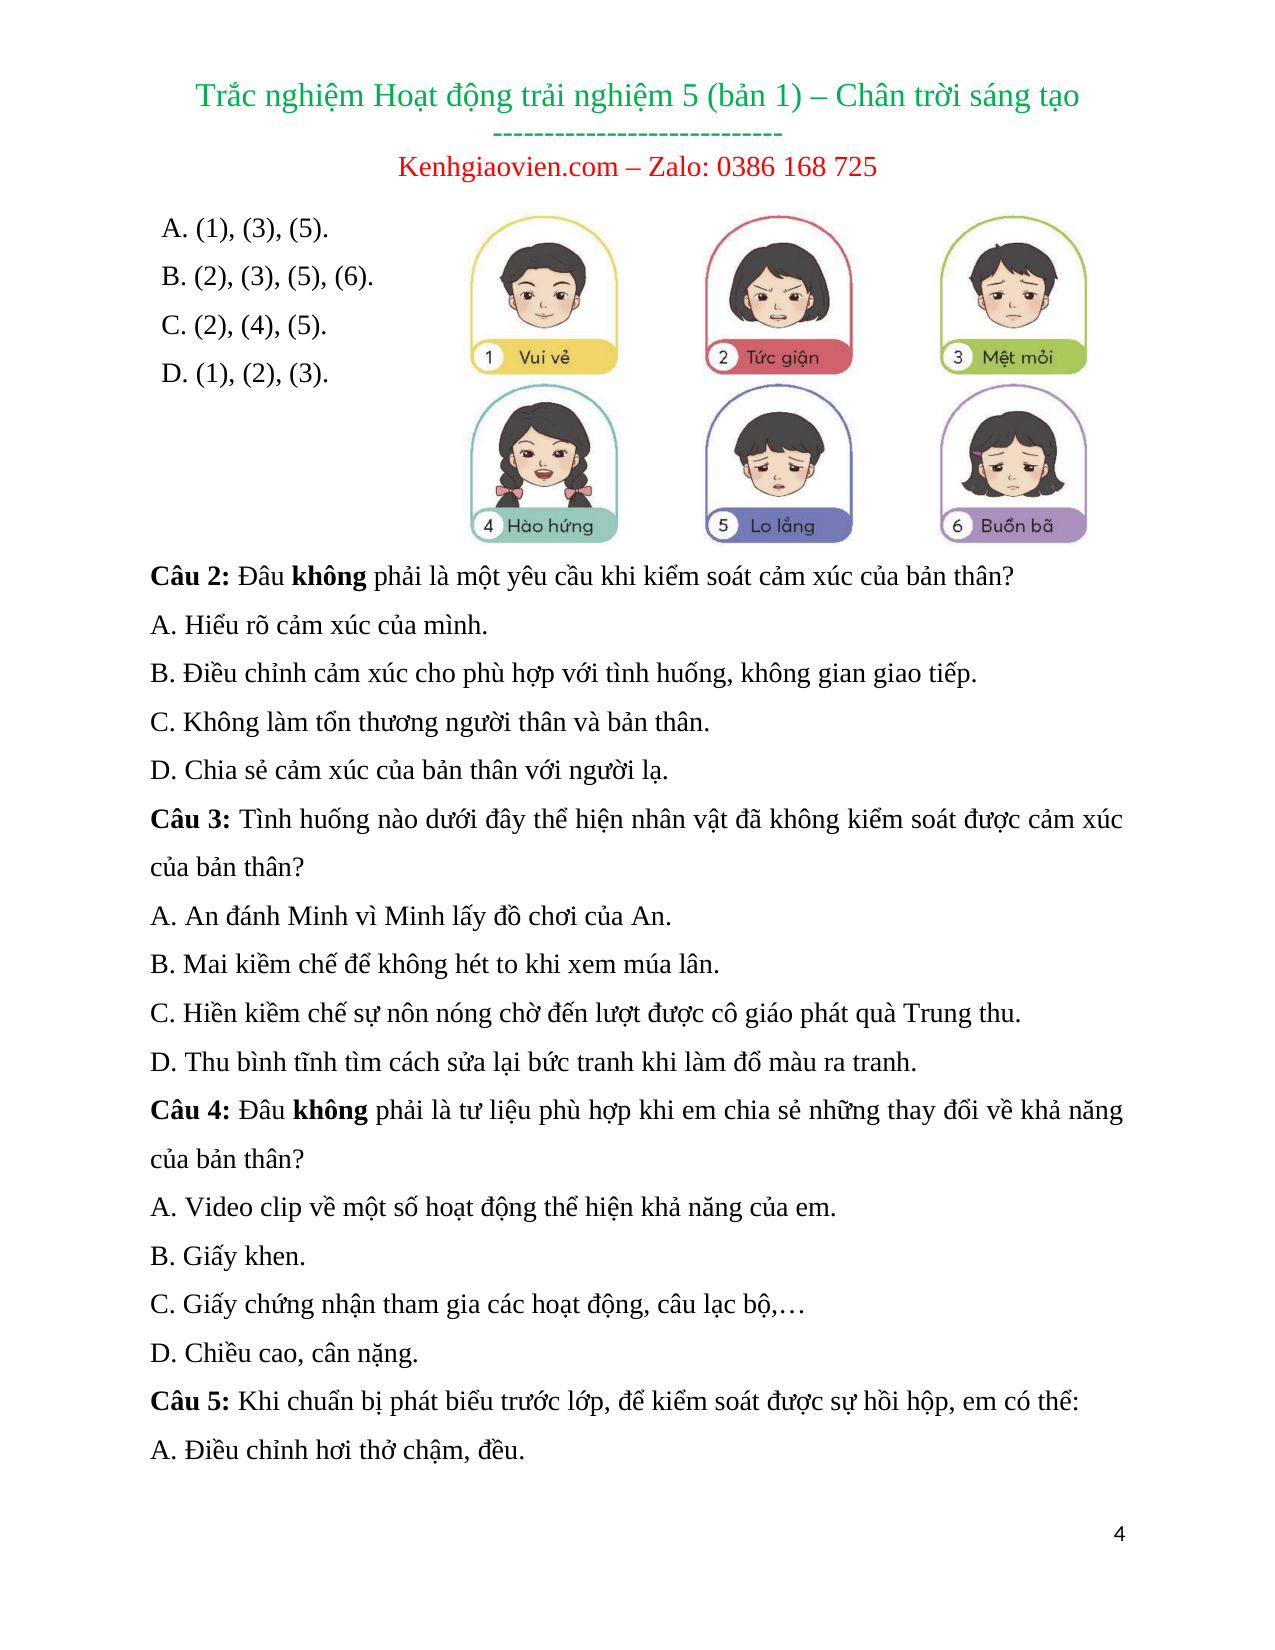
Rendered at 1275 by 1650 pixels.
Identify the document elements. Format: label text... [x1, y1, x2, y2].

table_header A. (1), (3), (5). B. (2), (3), (5), (6). C. (2), (4), (5). D. (1), (2), (3). [150, 211, 430, 559]
text Câu 2: Đâu không phải là một yêu cầu khi kiểm soát cảm xúc của bản thân? [150, 559, 1125, 592]
text Câu 5: Khi chuẩn bị phát biểu trước lớp, để kiểm soát được sự hồi hộp, em có thể: [150, 1384, 1125, 1417]
text Câu 3: Tình huống nào dưới đây thể hiện nhân vật đã không kiểm soát được cảm xúc của bản thân? [150, 802, 1125, 883]
text D. Thu bình tĩnh tìm cách sửa lại bức tranh khi làm đổ màu ra tranh. [150, 1044, 1125, 1077]
text A. Điều chỉnh hơi thở chậm, đều. [150, 1433, 1125, 1465]
text D. Chiều cao, cân nặng. [150, 1336, 1125, 1368]
table_header [430, 211, 1124, 559]
text C. Không làm tổn thương người thân và bản thân. [150, 705, 1125, 737]
picture [441, 210, 1106, 546]
text Câu 4: Đâu không phải là tư liệu phù hợp khi em chia sẻ những thay đổi về khả năng của bản thân? [150, 1093, 1125, 1174]
text D. Chia sẻ cảm xúc của bản thân với người lạ. [150, 753, 1125, 786]
text B. Mai kiềm chế để không hét to khi xem múa lân. [150, 947, 1125, 980]
text B. Giấy khen. [150, 1239, 1125, 1271]
text C. Hiền kiềm chế sự nôn nóng chờ đến lượt được cô giáo phát quà Trung thu. [150, 996, 1125, 1028]
text A. Video clip về một số hoạt động thể hiện khả năng của em. [150, 1190, 1125, 1223]
text A. An đánh Minh vì Minh lấy đồ chơi của An. [150, 899, 1125, 931]
text A. Hiểu rõ cảm xúc của mình. [150, 608, 1125, 640]
text C. Giấy chứng nhận tham gia các hoạt động, câu lạc bộ,… [150, 1287, 1125, 1320]
text B. Điều chỉnh cảm xúc cho phù hợp với tình huống, không gian giao tiếp. [150, 656, 1125, 689]
